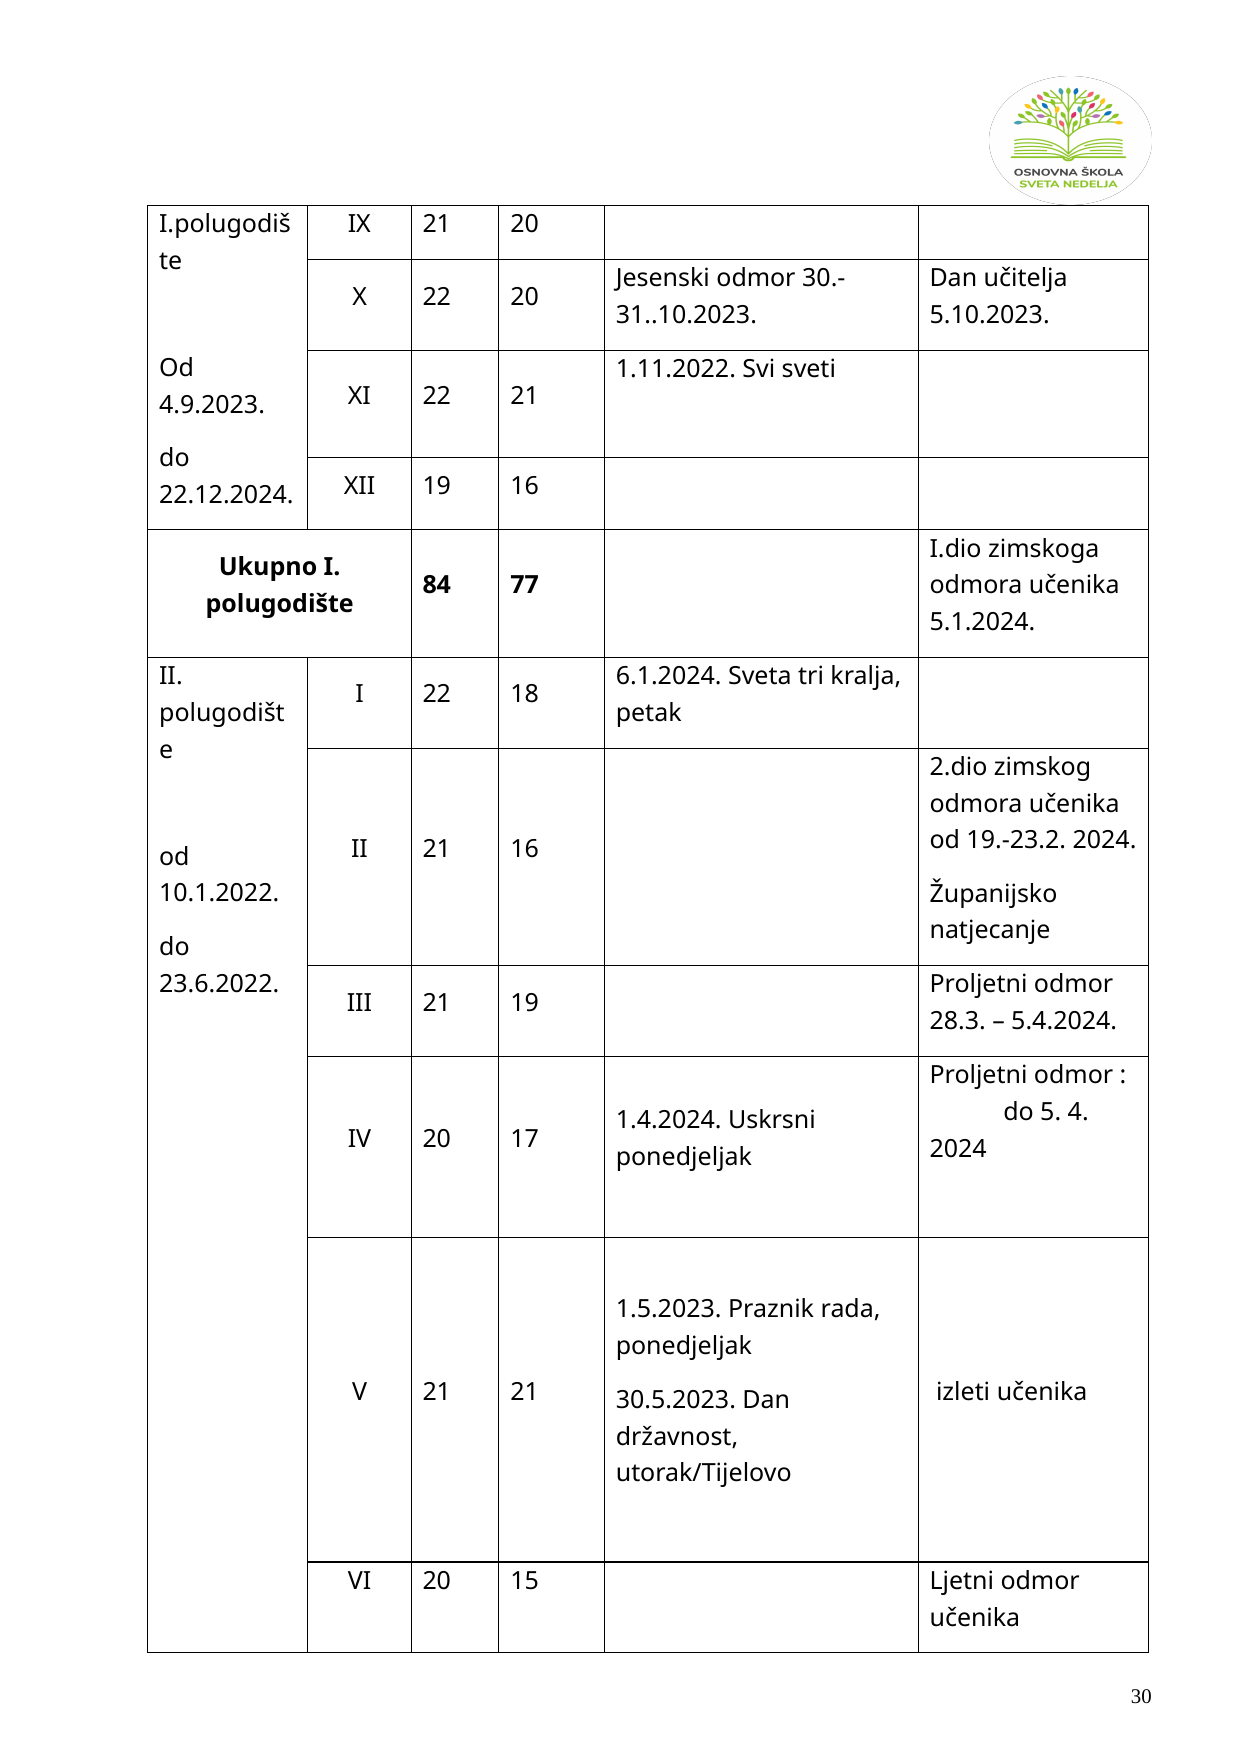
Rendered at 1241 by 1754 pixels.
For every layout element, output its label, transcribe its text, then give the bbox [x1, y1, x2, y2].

table_cell [919, 458, 1148, 529]
table_cell Proljetni odmor 28.3. – 5.4.2024. [919, 966, 1148, 1056]
table_cell XI [308, 351, 411, 457]
table_cell III [308, 966, 411, 1056]
table_cell XII [308, 458, 411, 529]
table_cell 19 [499, 966, 604, 1056]
table_cell [605, 206, 918, 259]
table_cell Ljetni odmor učenika od 24.6.2024. [919, 1563, 1148, 1652]
table_cell I.polugodište Od 4.9.2023. do 22.12.2024. [148, 206, 307, 529]
table_cell 21 [412, 1238, 498, 1561]
table_cell [605, 530, 918, 657]
table_cell X [308, 260, 411, 349]
table_cell 1.4.2024. Uskrsni ponedjeljak [605, 1057, 918, 1237]
table_cell II [308, 749, 411, 965]
table_cell 21 [412, 966, 498, 1056]
table_cell 77 [499, 530, 604, 657]
table_cell VI [308, 1563, 411, 1652]
table_cell 1.5.2023. Praznik rada, ponedjeljak 30.5.2023. Dan državnost, utorak/Tijelovo [605, 1238, 918, 1561]
table_cell IV [308, 1057, 411, 1237]
table_cell Ukupno I. polugodište [148, 530, 411, 657]
table_cell Jesenski odmor 30.-31..10.2023. [605, 260, 918, 349]
table_cell 21 [412, 206, 498, 259]
table_cell 16 [499, 458, 604, 529]
table_cell 20 [499, 206, 604, 259]
table_cell 2.dio zimskog odmora učenika od 19.-23.2. 2024. Županijsko natjecanje [919, 749, 1148, 965]
table_cell 22 [412, 351, 498, 457]
table_cell 22 [412, 658, 498, 747]
table_cell IX [308, 206, 411, 259]
table_cell 20 [412, 1563, 498, 1652]
table_cell 21 [499, 1238, 604, 1561]
picture [989, 76, 1152, 205]
table_cell Dan učitelja 5.10.2023. [919, 260, 1148, 349]
table_cell Proljetni odmor : do 5. 4. 2024 [919, 1057, 1148, 1237]
table_cell 21 [499, 351, 604, 457]
table_cell 17 [499, 1057, 604, 1237]
table_cell 18 [499, 658, 604, 747]
table_cell 20 [412, 1057, 498, 1237]
table_cell I [308, 658, 411, 747]
table_cell 1.11.2022. Svi sveti [605, 351, 918, 457]
table_cell [605, 749, 918, 965]
table_cell I.dio zimskoga odmora učenika 5.1.2024. [919, 530, 1148, 657]
table_cell [605, 458, 918, 529]
table_cell 84 [412, 530, 498, 657]
table_cell izleti učenika [919, 1238, 1148, 1561]
table_cell V [308, 1238, 411, 1561]
table_cell 22 [412, 260, 498, 349]
table_cell [605, 966, 918, 1056]
table_cell [919, 351, 1148, 457]
table_cell [919, 206, 1148, 259]
table_cell 15 [499, 1563, 604, 1652]
table_cell 20 [499, 260, 604, 349]
table_cell 19 [412, 458, 498, 529]
table_cell 6.1.2024. Sveta tri kralja, petak [605, 658, 918, 747]
table_cell II. polugodište od 10.1.2022. do 23.6.2022. [148, 658, 307, 1652]
table_cell [605, 1563, 918, 1652]
table_cell 21 [412, 749, 498, 965]
table_cell [919, 658, 1148, 747]
table_cell 16 [499, 749, 604, 965]
